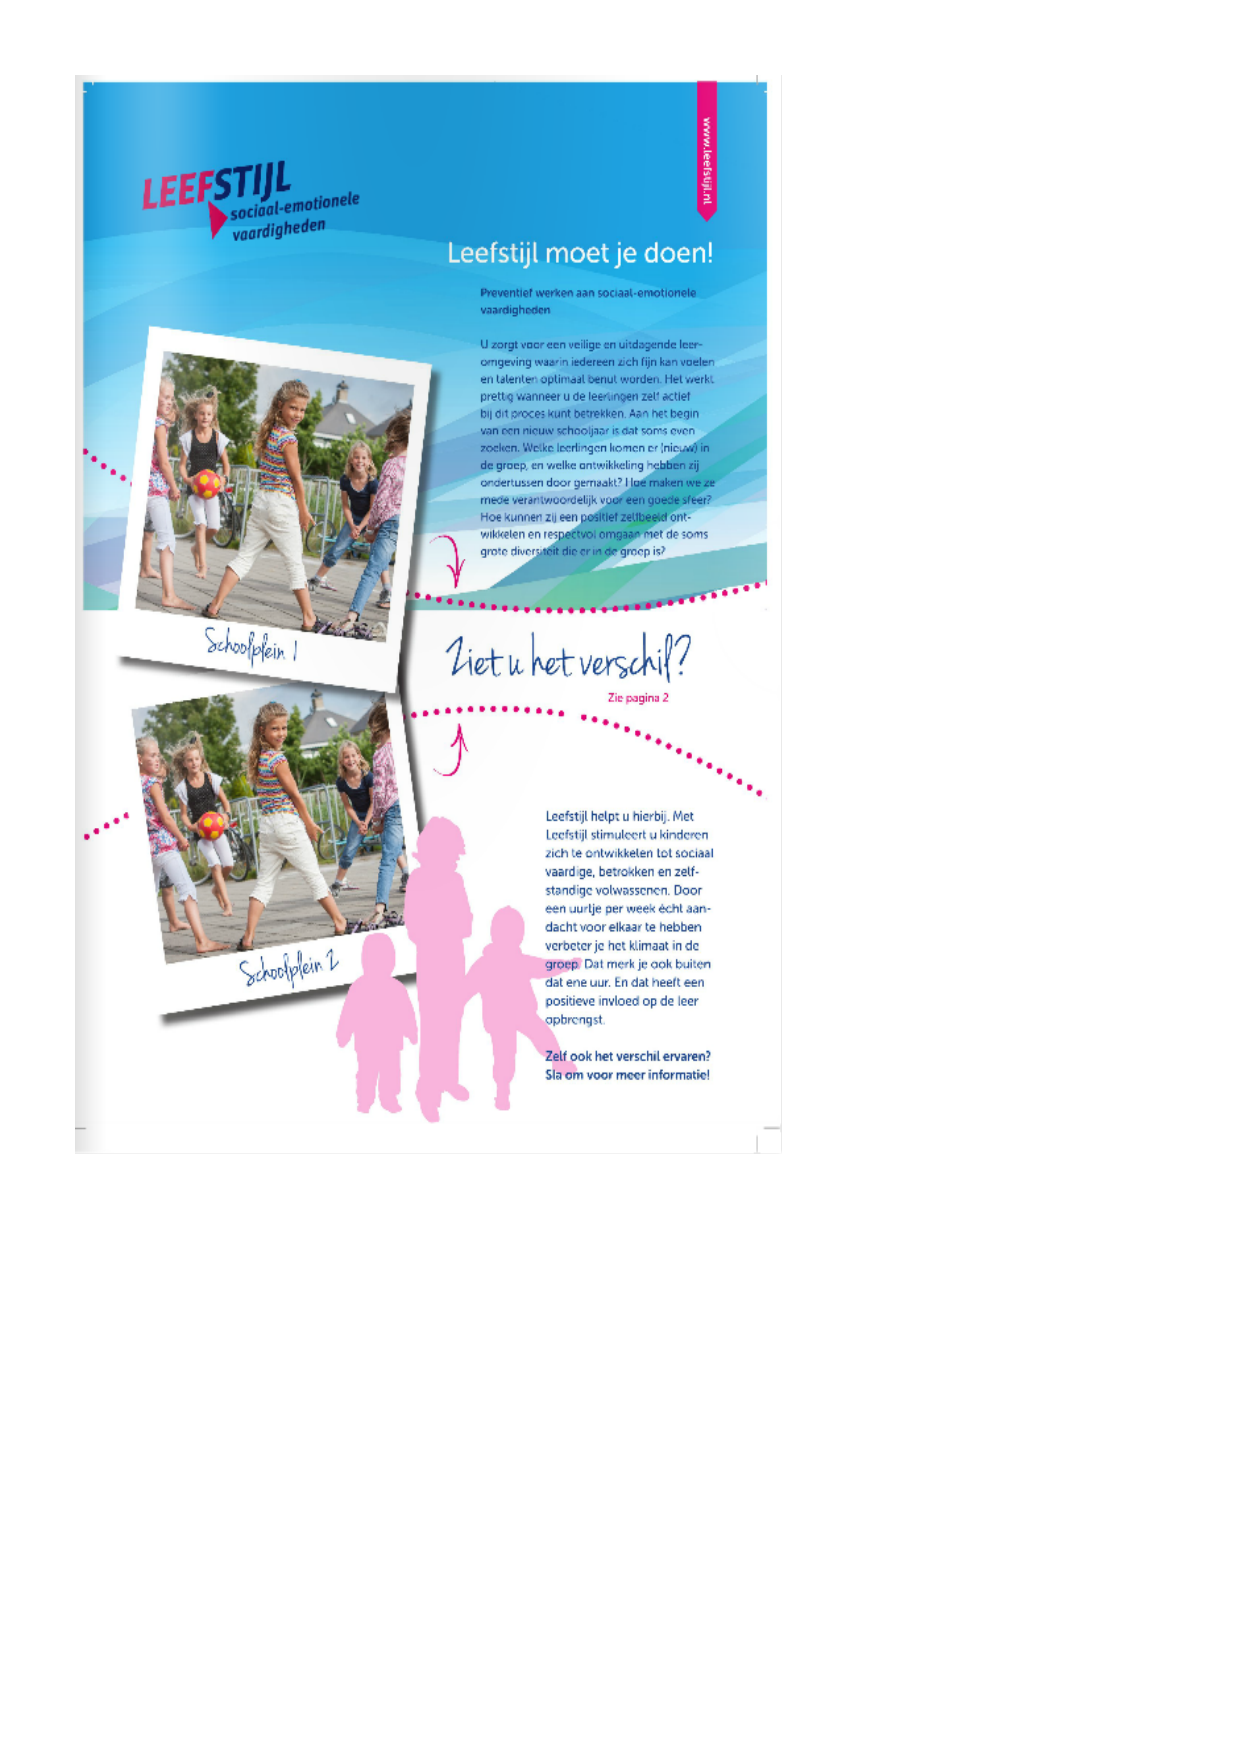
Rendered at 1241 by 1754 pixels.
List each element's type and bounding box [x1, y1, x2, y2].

picture [75, 75, 1241, 1154]
